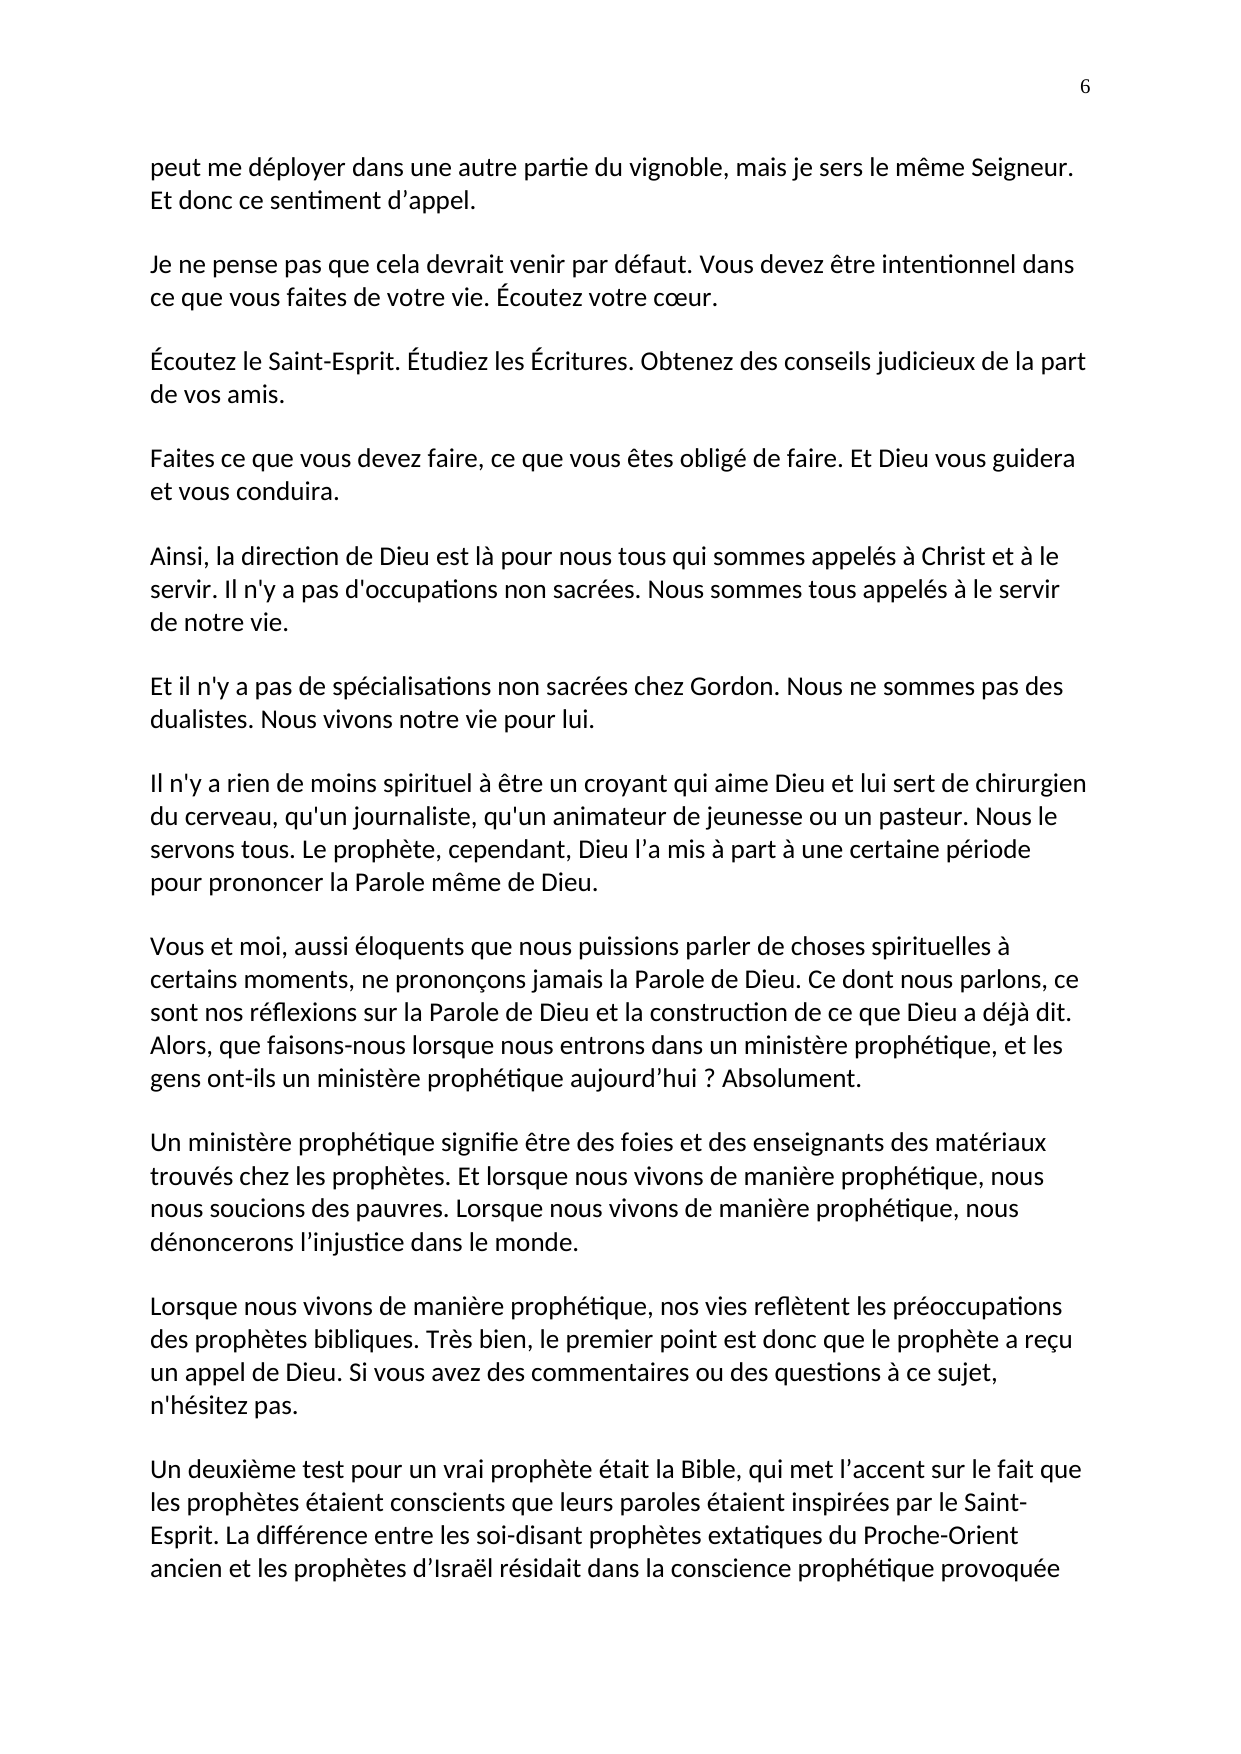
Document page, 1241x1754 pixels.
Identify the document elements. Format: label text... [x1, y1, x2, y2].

text Je ne pense pas que cela devrait venir par défaut. Vous devez être intentionnel dans ce que vous faites de votre vie. Écoutez votre cœur. [150, 247, 1090, 313]
text Il n'y a rien de moins spirituel à être un croyant qui aime Dieu et lui sert de chirurgien du cerveau, qu'un journaliste, qu'un animateur de jeunesse ou un pasteur. Nous le servons tous. Le prophète, cependant, Dieu l’a mis à part à une certaine période pour prononcer la Parole même de Dieu. [150, 766, 1090, 898]
text Vous et moi, aussi éloquents que nous puissions parler de choses spirituelles à certains moments, ne prononçons jamais la Parole de Dieu. Ce dont nous parlons, ce sont nos réflexions sur la Parole de Dieu et la construction de ce que Dieu a déjà dit. Alors, que faisons-nous lorsque nous entrons dans un ministère prophétique, et les gens ont-ils un ministère prophétique aujourd’hui ? Absolument. [150, 929, 1090, 1094]
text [150, 1452, 1090, 1584]
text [150, 150, 1090, 216]
text Ainsi, la direction de Dieu est là pour nous tous qui sommes appelés à Christ et à le servir. Il n'y a pas d'occupations non sacrées. Nous sommes tous appelés à le servir de notre vie. [150, 539, 1090, 638]
text Faites ce que vous devez faire, ce que vous êtes obligé de faire. Et Dieu vous guidera et vous conduira. [150, 442, 1090, 508]
text Écoutez le Saint-Esprit. Étudiez les Écritures. Obtenez des conseils judicieux de la part de vos amis. [150, 344, 1090, 410]
text Lorsque nous vivons de manière prophétique, nos vies reflètent les préoccupations des prophètes bibliques. Très bien, le premier point est donc que le prophète a reçu un appel de Dieu. Si vous avez des commentaires ou des questions à ce sujet, n'hésitez pas. [150, 1289, 1090, 1421]
text Et il n'y a pas de spécialisations non sacrées chez Gordon. Nous ne sommes pas des dualistes. Nous vivons notre vie pour lui. [150, 669, 1090, 735]
text Un ministère prophétique signifie être des foies et des enseignants des matériaux trouvés chez les prophètes. Et lorsque nous vivons de manière prophétique, nous nous soucions des pauvres. Lorsque nous vivons de manière prophétique, nous dénoncerons l’injustice dans le monde. [150, 1126, 1090, 1258]
